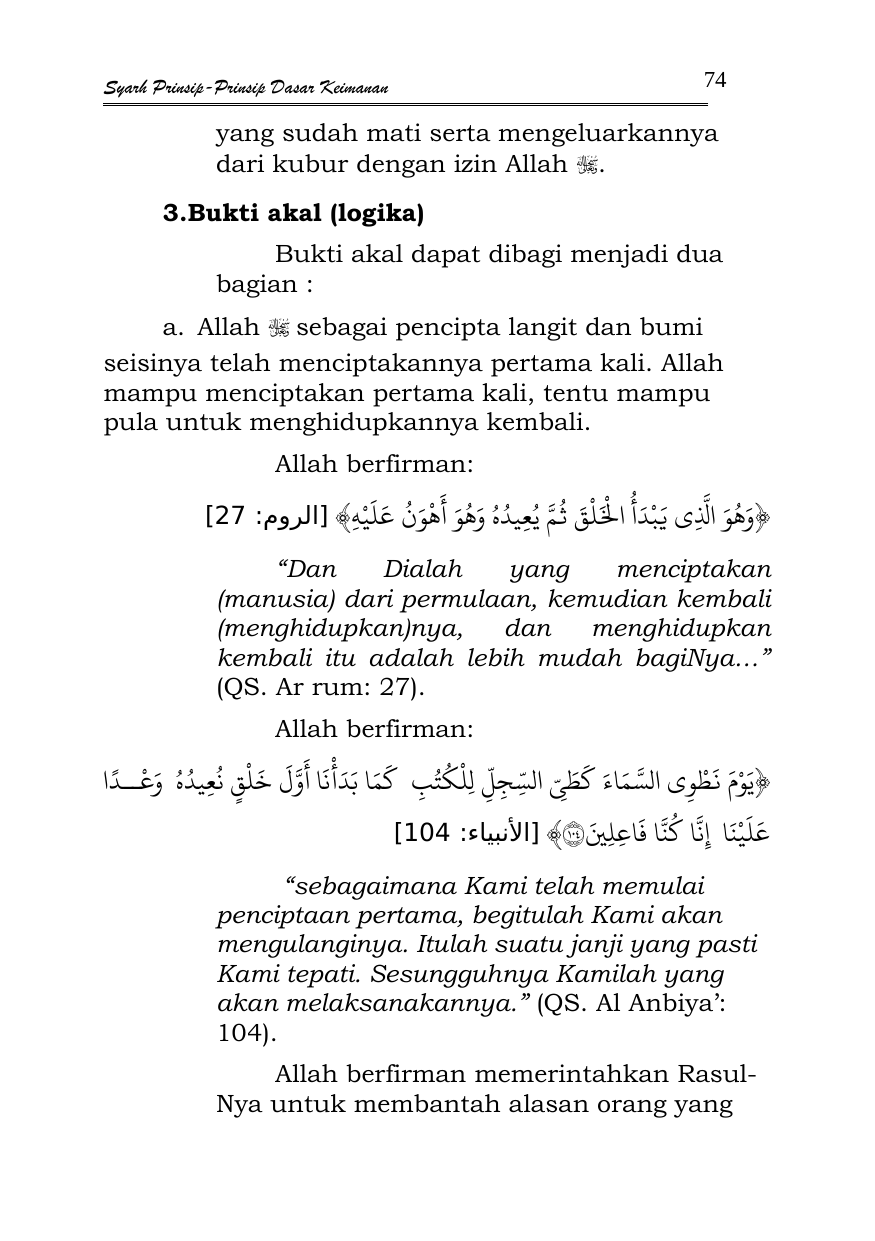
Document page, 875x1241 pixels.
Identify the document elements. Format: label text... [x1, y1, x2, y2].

text Allah berfirman: [216, 449, 771, 478]
text ﴿وَهُوَ الَّذِي يَبْدَأُ الْخَلْقَ ثُمَّ يُعِيدُهُ وَهُوَ أَهْوَنُ عَلَيْهِ﴾ [الروم: 27] [103, 491, 771, 542]
list Bukti akal (logika) [103, 197, 771, 227]
text “sebagaimana Kami telah memulai penciptaan pertama, begitulah Kami akan mengulanginya. Itulah suatu janji yang pasti Kami tepati. Sesungguhnya Kamilah yang akan melaksanakannya.” (QS. Al Anbiya’: 104). [216, 871, 771, 1047]
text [216, 1059, 771, 1118]
text Allah berfirman: [216, 714, 771, 743]
text “Dan Dialah yang menciptakan (manusia) dari permulaan, kemudian kembali (menghidupkan)nya, dan menghidupkan kembali itu adalah lebih mudah bagiNya…” (QS. Ar rum: 27). [216, 554, 771, 701]
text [216, 118, 771, 185]
text ﴿يَوْمَ نَطْوِي السَّمَاءَ كَطَيِّ السِّجِلِّ لِلْكُتُبِ كَمَا بَدَأْنَا أَوَّلَ خَلْقٍ نُعِيدُهُ وَعْدًا عَلَيْنَا إِنَّا كُنَّا فَاعِلِينَ١٠٤﴾ [الأنبياء: 104] [103, 756, 771, 858]
list Allah ـ sebagai pencipta langit dan bumi seisinya telah menciptakannya pertama kali. Allah mampu menciptakan pertama kali, tentu mampu pula untuk menghidupkannya kembali. [103, 311, 771, 436]
text Bukti akal dapat dibagi menjadi dua bagian : [216, 239, 771, 298]
